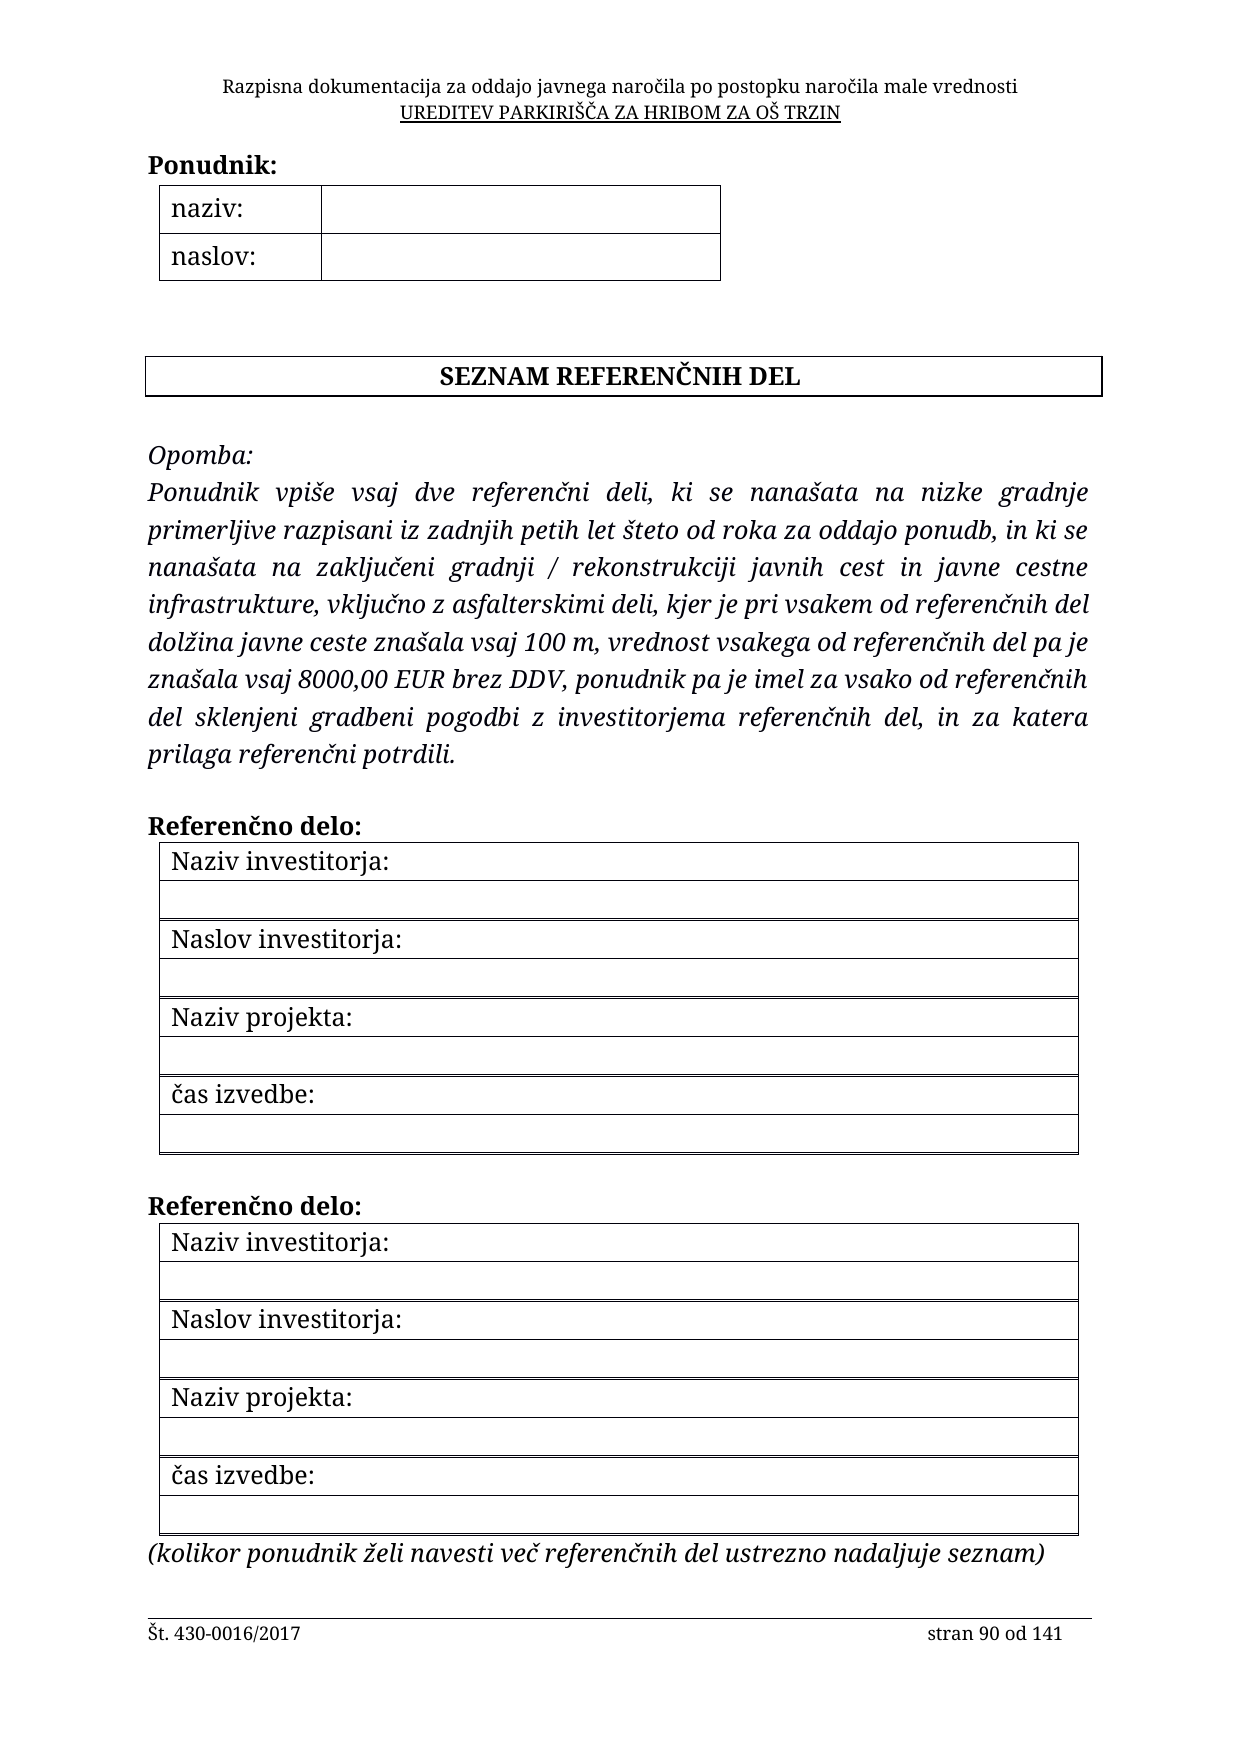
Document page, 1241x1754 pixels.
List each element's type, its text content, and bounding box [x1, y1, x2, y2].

text Referenčno delo: [148, 808, 1092, 842]
table_cell [160, 1115, 1078, 1152]
table_header Naziv investitorja: [160, 843, 1078, 880]
table_cell Naziv projekta: [160, 1380, 1078, 1417]
text (kolikor ponudnik želi navesti več referenčnih del ustrezno nadaljuje seznam) [148, 1536, 1092, 1570]
table_cell [322, 234, 720, 280]
table_cell [160, 1340, 1078, 1377]
table_cell Naslov investitorja: [160, 1302, 1078, 1339]
table_header Naziv investitorja: [160, 1224, 1078, 1261]
table_cell [160, 1037, 1078, 1074]
table_cell [160, 959, 1078, 996]
table_cell [160, 1262, 1078, 1299]
table_cell Naziv projekta: [160, 999, 1078, 1036]
text Referenčno delo: [148, 1189, 1092, 1223]
table_cell naslov: [160, 234, 321, 280]
table_cell [160, 1418, 1078, 1455]
text Ponudnik vpiše vsaj dve referenčni deli, ki se nanašata na nizke gradnje primerljive razpisani iz zadnjih petih let šteto od roka za oddajo ponudb, in ki se nanašata na zaključeni gradnji / rekonstrukciji javnih cest in javne cestne infrastrukture, vključno z asfalterskimi deli, kjer je pri vsakem od referenčnih del dolžina javne ceste znašala vsaj 100 m, vrednost vsakega od referenčnih del pa je znašala vsaj 8000,00 EUR brez DDV, ponudnik pa je imel za vsako od referenčnih del sklenjeni gradbeni pogodbi z investitorjema referenčnih del, in za katera prilaga referenčni potrdili. [148, 475, 1092, 771]
table_cell čas izvedbe: [160, 1077, 1078, 1114]
table_header [322, 186, 720, 232]
text Ponudnik: [148, 148, 1092, 182]
table_header naziv: [160, 186, 321, 232]
table_cell [160, 1496, 1078, 1533]
table_cell čas izvedbe: [160, 1458, 1078, 1495]
table_cell [160, 881, 1078, 918]
table_cell Naslov investitorja: [160, 921, 1078, 958]
text SEZNAM REFERENČNIH DEL [146, 357, 1101, 395]
text Opomba: [148, 438, 1092, 472]
